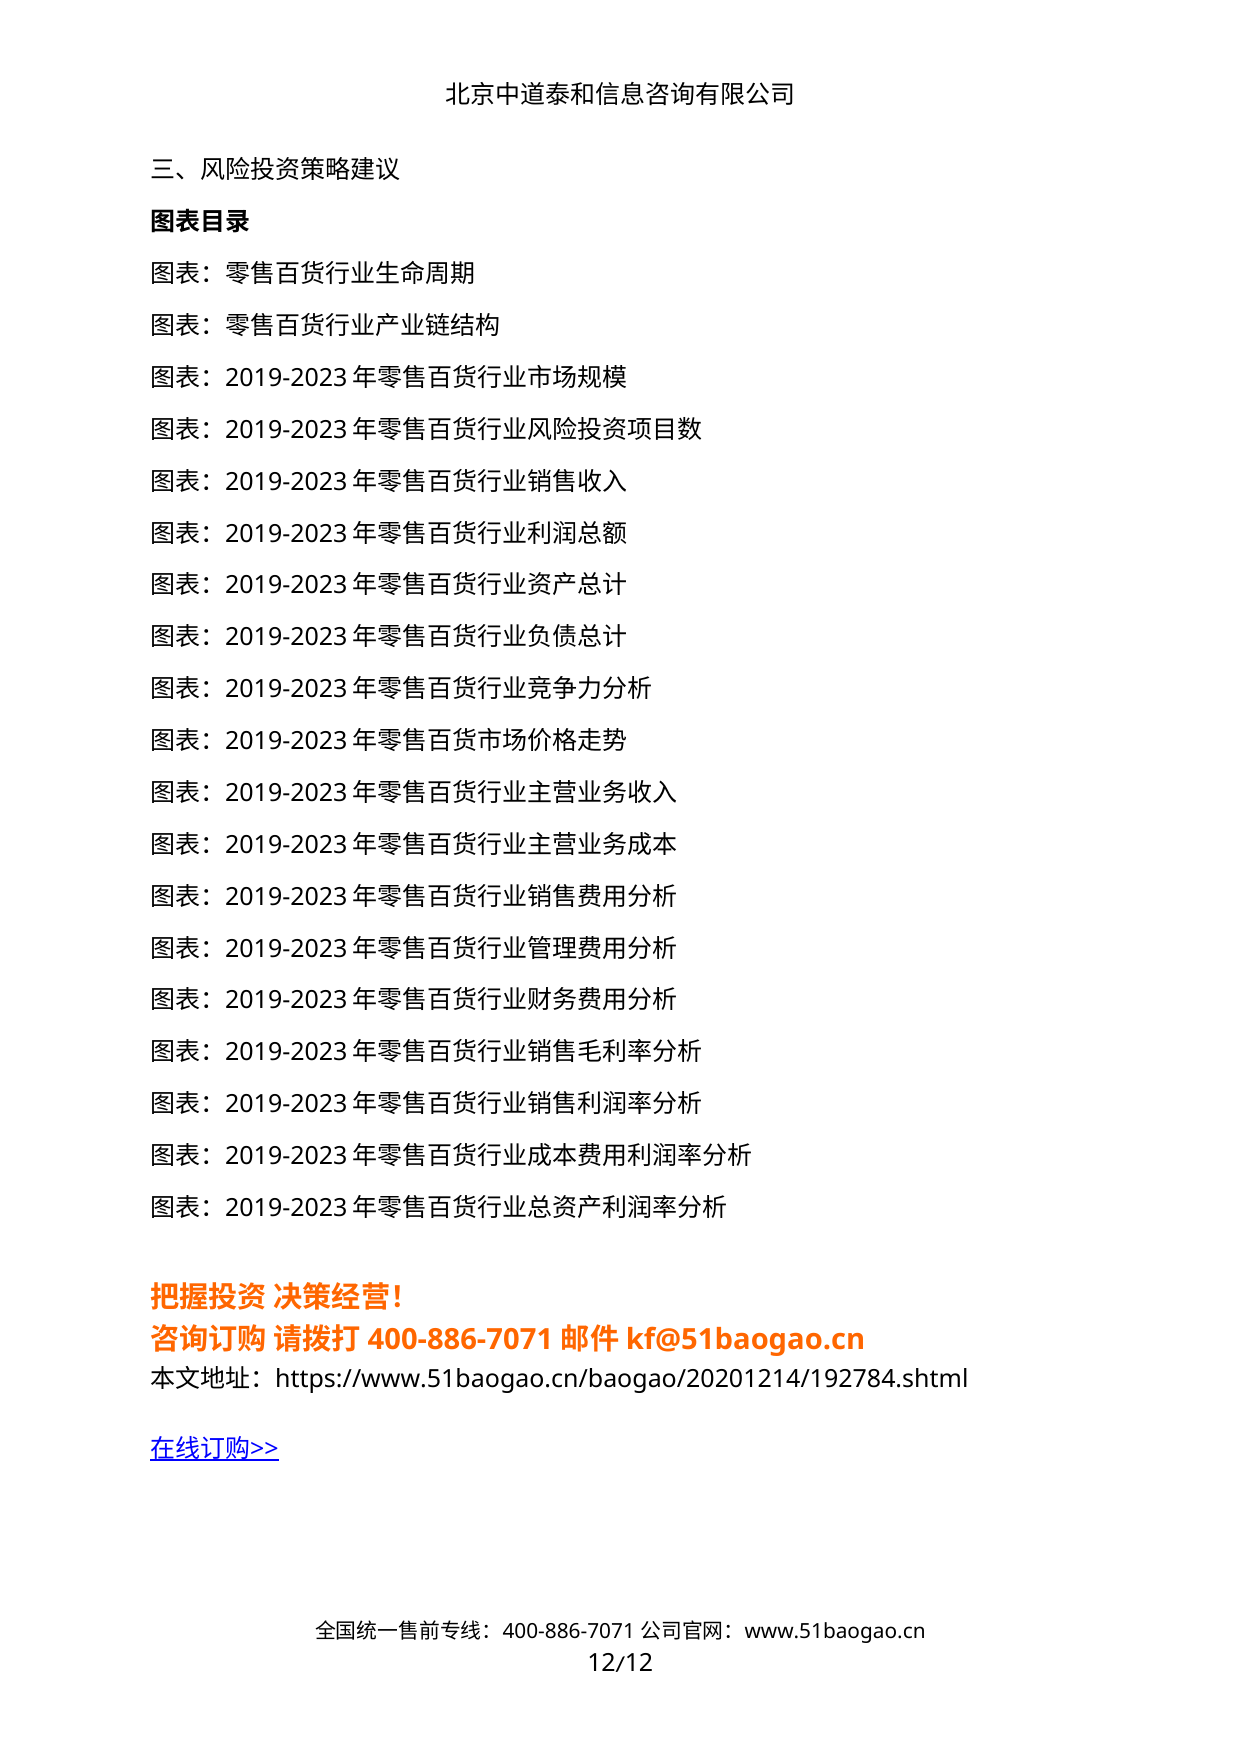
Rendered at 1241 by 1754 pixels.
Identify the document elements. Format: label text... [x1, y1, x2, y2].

text 把握投资 决策经营！咨询订购 请拨打 400-886-7071 邮件 kf@51baogao.cn本文地址：https://www.51baogao.cn/baogao/20201214/192784.shtml [150, 1239, 1090, 1394]
text 图表：2019-2023年零售百货行业成本费用利润率分析 [150, 1136, 1090, 1172]
text 图表：2019-2023年零售百货行业管理费用分析 [150, 928, 1090, 964]
text 图表：2019-2023年零售百货行业竞争力分析 [150, 669, 1090, 705]
text 在线订购>> [150, 1394, 1090, 1465]
text 图表：2019-2023年零售百货行业主营业务收入 [150, 772, 1090, 809]
text 图表：2019-2023年零售百货行业销售利润率分析 [150, 1084, 1090, 1120]
text 图表：零售百货行业产业链结构 [150, 306, 1090, 342]
text 三、风险投资策略建议 [150, 150, 1090, 186]
text 图表：2019-2023年零售百货市场价格走势 [150, 721, 1090, 757]
text 图表：2019-2023年零售百货行业市场规模 [150, 357, 1090, 394]
text 图表：2019-2023年零售百货行业主营业务成本 [150, 824, 1090, 861]
text 图表目录 [150, 202, 1090, 238]
text 图表：2019-2023年零售百货行业负债总计 [150, 617, 1090, 653]
text 图表：2019-2023年零售百货行业资产总计 [150, 565, 1090, 601]
text 图表：2019-2023年零售百货行业财务费用分析 [150, 980, 1090, 1016]
text 图表：2019-2023年零售百货行业总资产利润率分析 [150, 1187, 1090, 1224]
text 图表：2019-2023年零售百货行业利润总额 [150, 513, 1090, 549]
text 图表：2019-2023年零售百货行业风险投资项目数 [150, 409, 1090, 446]
text 图表：2019-2023年零售百货行业销售费用分析 [150, 876, 1090, 912]
text 图表：2019-2023年零售百货行业销售毛利率分析 [150, 1032, 1090, 1068]
text 图表：2019-2023年零售百货行业销售收入 [150, 461, 1090, 497]
text 图表：零售百货行业生命周期 [150, 254, 1090, 290]
